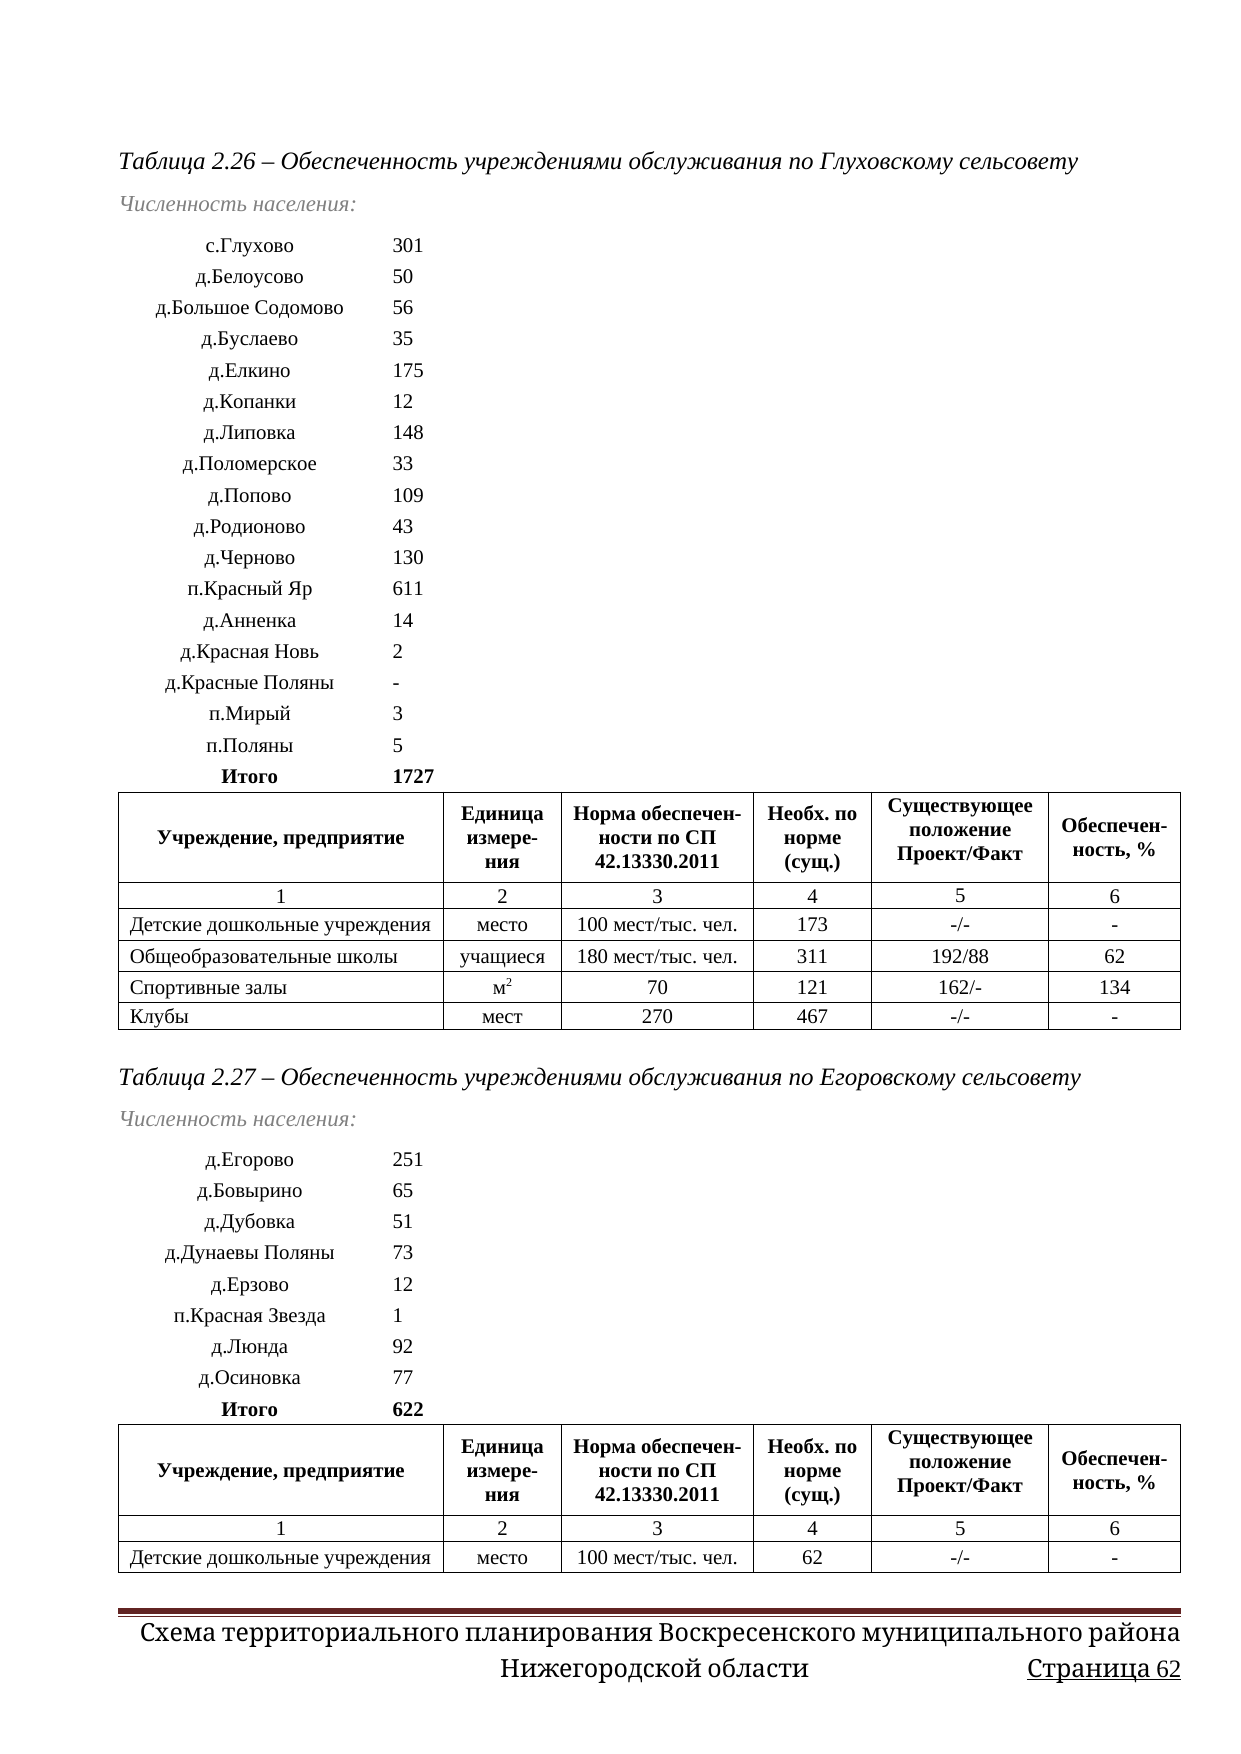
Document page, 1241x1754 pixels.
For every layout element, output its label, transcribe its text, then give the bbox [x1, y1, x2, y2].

text Таблица 2.27 – Обеспеченность учреждениями обслуживания по Егоровскому сельсовету [118, 1062, 1181, 1091]
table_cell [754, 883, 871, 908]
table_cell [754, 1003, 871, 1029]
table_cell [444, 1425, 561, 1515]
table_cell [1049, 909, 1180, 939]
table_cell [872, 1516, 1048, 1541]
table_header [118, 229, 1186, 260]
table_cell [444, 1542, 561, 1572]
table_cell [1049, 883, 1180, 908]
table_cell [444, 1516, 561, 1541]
text Численность населения: [118, 189, 1181, 216]
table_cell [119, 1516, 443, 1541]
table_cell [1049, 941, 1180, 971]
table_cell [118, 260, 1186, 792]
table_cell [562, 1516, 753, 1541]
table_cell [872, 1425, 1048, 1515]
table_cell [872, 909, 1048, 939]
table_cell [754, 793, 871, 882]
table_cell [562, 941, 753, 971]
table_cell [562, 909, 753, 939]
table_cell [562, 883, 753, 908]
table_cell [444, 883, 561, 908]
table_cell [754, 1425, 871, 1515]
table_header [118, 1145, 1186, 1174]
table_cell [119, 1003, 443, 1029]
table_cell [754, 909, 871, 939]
text Таблица 2.26 – Обеспеченность учреждениями обслуживания по Глуховскому сельсовету [118, 146, 1181, 175]
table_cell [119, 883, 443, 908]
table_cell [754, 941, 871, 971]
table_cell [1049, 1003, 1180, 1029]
text Численность населения: [118, 1105, 1181, 1132]
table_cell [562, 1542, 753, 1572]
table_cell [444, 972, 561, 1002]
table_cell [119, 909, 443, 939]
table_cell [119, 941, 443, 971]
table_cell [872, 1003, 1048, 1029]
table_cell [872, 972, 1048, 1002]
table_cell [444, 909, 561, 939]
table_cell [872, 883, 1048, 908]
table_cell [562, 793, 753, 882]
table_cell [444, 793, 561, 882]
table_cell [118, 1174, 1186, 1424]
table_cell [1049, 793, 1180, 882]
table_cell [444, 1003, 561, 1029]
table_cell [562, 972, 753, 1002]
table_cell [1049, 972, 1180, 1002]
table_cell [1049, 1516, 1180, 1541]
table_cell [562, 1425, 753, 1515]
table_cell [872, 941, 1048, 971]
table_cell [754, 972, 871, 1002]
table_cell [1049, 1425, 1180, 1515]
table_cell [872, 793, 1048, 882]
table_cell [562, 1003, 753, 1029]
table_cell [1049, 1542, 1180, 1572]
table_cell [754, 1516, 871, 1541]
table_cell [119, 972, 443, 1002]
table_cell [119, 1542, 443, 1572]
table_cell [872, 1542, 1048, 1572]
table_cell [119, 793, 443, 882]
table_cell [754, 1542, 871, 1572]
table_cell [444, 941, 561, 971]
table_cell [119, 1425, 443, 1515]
